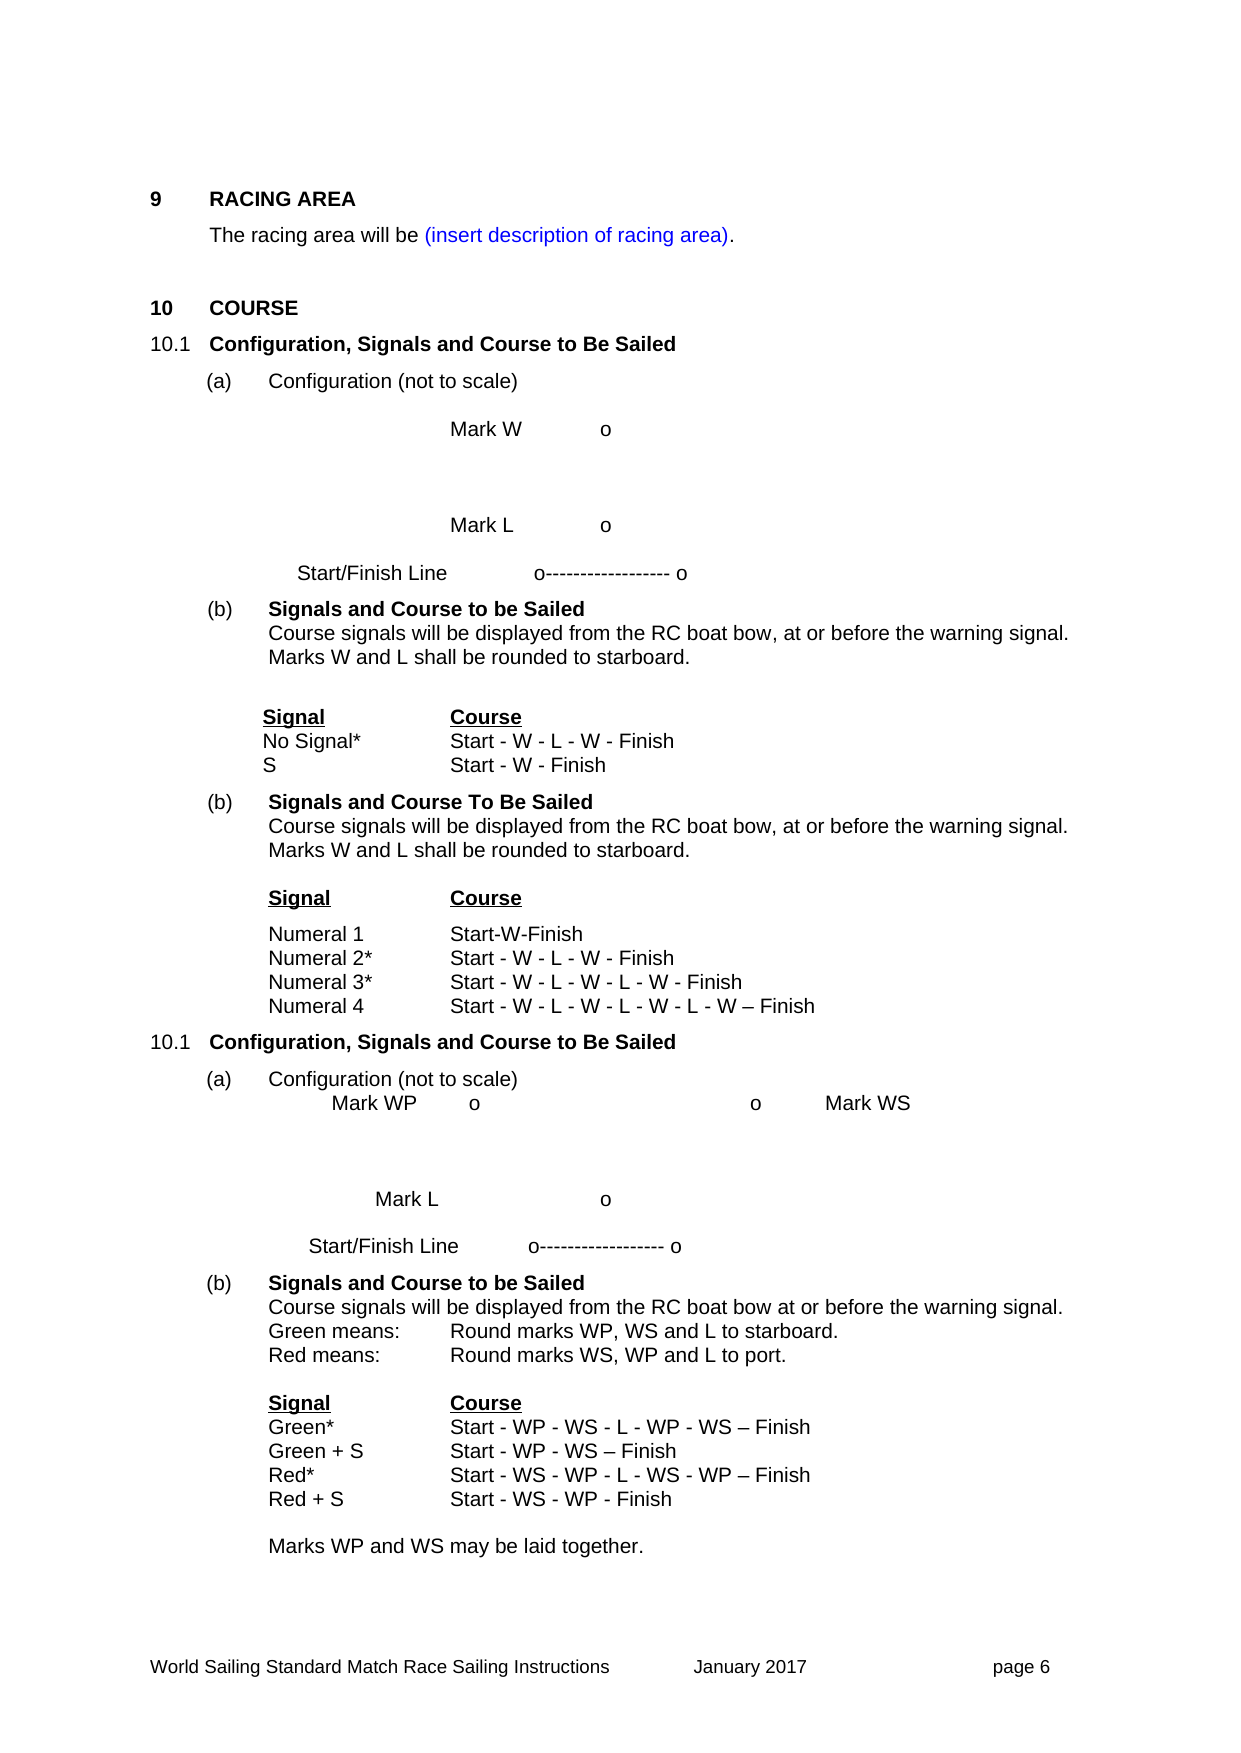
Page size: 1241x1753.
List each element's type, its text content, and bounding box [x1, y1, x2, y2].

list Numeral 1 Start-W-Finish [268, 922, 1090, 946]
text 10.1 Configuration, Signals and Course to Be Sailed [150, 1030, 1090, 1054]
text (a) Configuration (not to scale) Mark WP o o Mark WS Mark L o Start/Finish Line o------------------ o [206, 1067, 1090, 1258]
text 9 RACING AREA [150, 186, 1090, 210]
text (b) Signals and Course To Be Sailed Course signals will be displayed from the RC boat bow, at or before the warning signal. Marks W and L shall be rounded to starboard. Signal Course [207, 789, 1090, 909]
list Numeral 4 Start - W - L - W - L - W - L - W – Finish [268, 994, 1090, 1018]
text (b) Signals and Course to be Sailed Course signals will be displayed from the RC boat bow, at or before the warning signal. Marks W and L shall be rounded to starboard. [207, 597, 1090, 669]
text 10 COURSE [150, 296, 1090, 320]
text (a) Configuration (not to scale) Mark W o Mark L o Start/Finish Line o------------------ o [206, 369, 1090, 584]
list No Signal* Start - W - L - W - Finish [262, 729, 1090, 753]
list Signal Course [262, 705, 1090, 729]
text (b) Signals and Course to be Sailed Course signals will be displayed from the RC boat bow at or before the warning signal. Green means: Round marks WP, WS and L to starboard. Red means: Round marks WS, WP and L to port. Signal Course Green* Start - WP - WS - L - WP - WS – Finish Green + S Start - WP - WS – Finish Red* Start - WS - WP - L - WS - WP – Finish Red + S Start - WS - WP - Finish Marks WP and WS may be laid together. [206, 1271, 1090, 1558]
text 10.1 Configuration, Signals and Course to Be Sailed [150, 332, 1090, 356]
list Numeral 3* Start - W - L - W - L - W - Finish [268, 970, 1090, 994]
list Numeral 2* Start - W - L - W - Finish [268, 946, 1090, 970]
text The racing area will be (insert description of racing area). [209, 223, 1090, 247]
list S Start - W - Finish [262, 753, 1090, 777]
